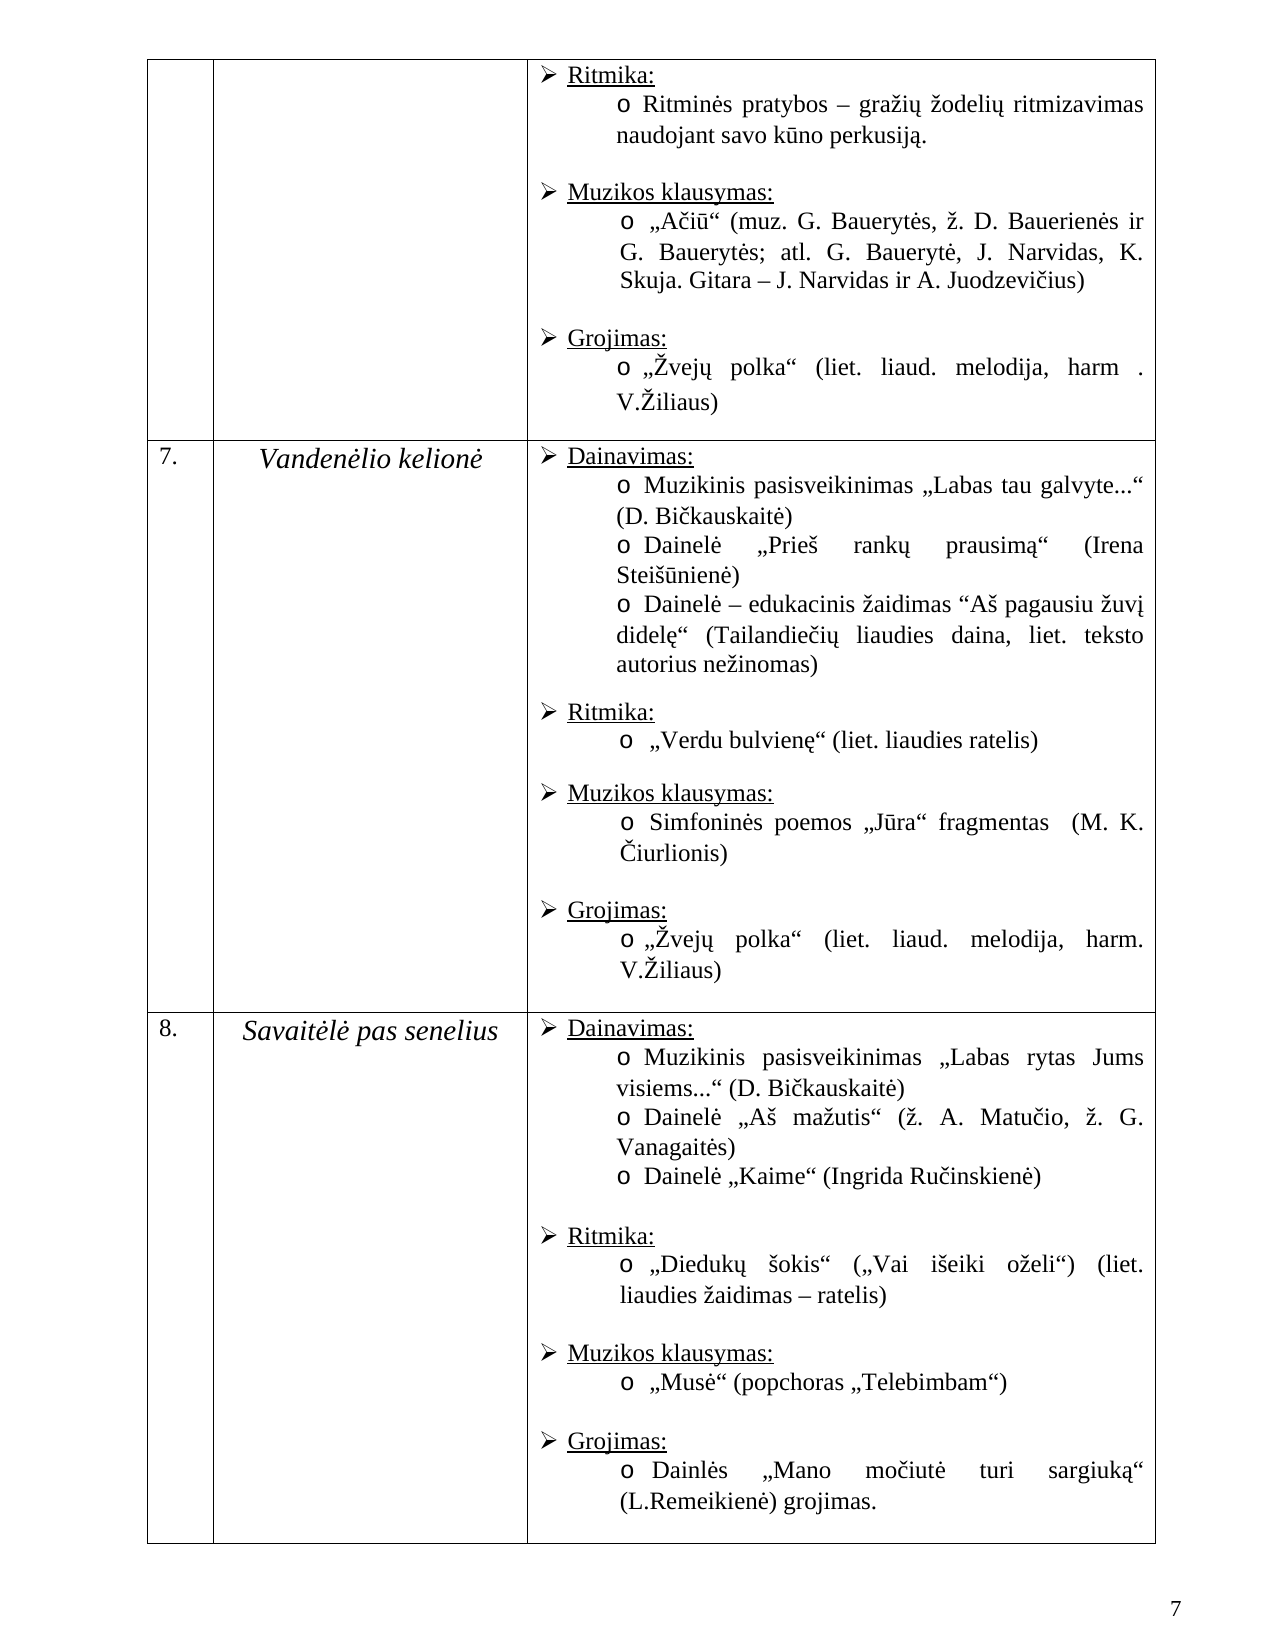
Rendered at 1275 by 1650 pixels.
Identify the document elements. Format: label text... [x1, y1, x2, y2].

table_cell [148, 441, 213, 1012]
table_cell Dainavimas: Muzikinis pasisveikinimas „Labas rytas Jums visiems...“ (D. Bičkauskaitė) Dainelė „Aš mažutis“ (ž. A. Matučio, ž. G. Vanagaitės) Dainelė „Kaime“ (Ingrida Ručinskienė) Ritmika: „Diedukų šokis“ („Vai išeiki oželi“) (liet. liaudies žaidimas – ratelis) Muzikos klausymas: „Musė“ (popchoras „Telebimbam“) Grojimas: Dainlės „Mano močiutė turi sargiuką“ (L.Remeikienė) grojimas. [528, 1013, 1155, 1543]
table_cell [148, 60, 213, 440]
table_cell Dainavimas: Muzikinis pasisveikinimas „Labas tau galvyte...“ (D. Bičkauskaitė) Dainelė „Prieš rankų prausimą“ (Irena Steišūnienė) Dainelė – edukacinis žaidimas “Aš pagausiu žuvį didelę“ (Tailandiečių liaudies daina, liet. teksto autorius nežinomas) Ritmika: „Verdu bulvienę“ (liet. liaudies ratelis) Muzikos klausymas: Simfoninės poemos „Jūra“ fragmentas (M. K. Čiurlionis) Grojimas: „Žvejų polka“ (liet. liaud. melodija, harm. V.Žiliaus) [528, 441, 1155, 1012]
table_cell Vandenėlio kelionė [214, 441, 527, 1012]
table_cell Savaitėlė pas senelius [214, 1013, 527, 1543]
table_cell [148, 1013, 213, 1543]
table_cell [214, 60, 527, 440]
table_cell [528, 60, 1155, 440]
